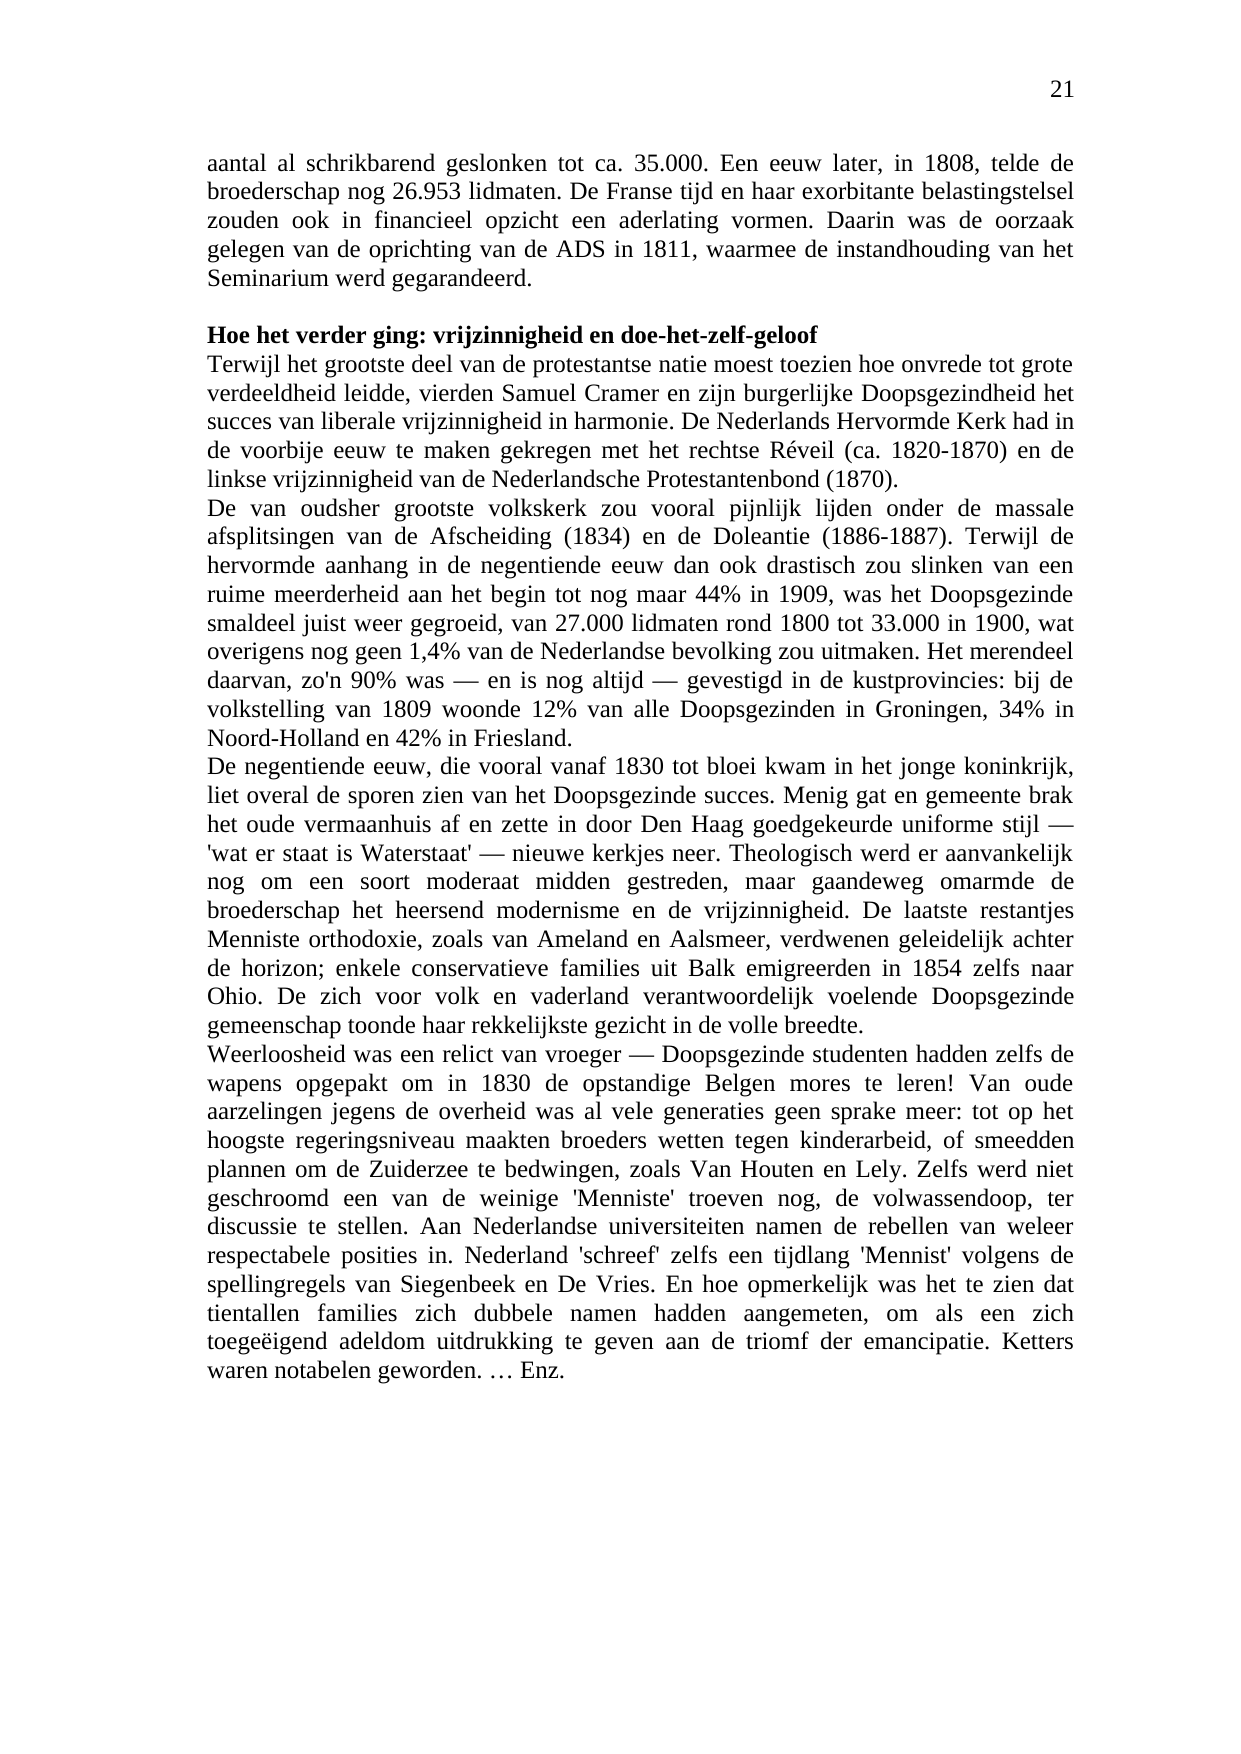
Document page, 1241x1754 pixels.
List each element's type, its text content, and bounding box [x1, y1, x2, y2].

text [207, 148, 1075, 291]
text Terwijl het grootste deel van de protestantse natie moest toezien hoe onvrede tot grote verdeeldheid leidde, vierden Samuel Cramer en zijn burgerlijke Doopsgezindheid het succes van liberale vrijzinnigheid in harmonie. De Nederlands Hervormde Kerk had in de voorbije eeuw te maken gekregen met het rechtse Réveil (ca. 1820-1870) en de linkse vrijzinnigheid van de Nederlandsche Protestantenbond (1870). [207, 349, 1075, 493]
text De van oudsher grootste volkskerk zou vooral pijnlijk lijden onder de massale afsplitsingen van de Afscheiding (1834) en de Doleantie (1886-1887). Terwijl de hervormde aanhang in de negentiende eeuw dan ook drastisch zou slinken van een ruime meerderheid aan het begin tot nog maar 44% in 1909, was het Doopsgezinde smaldeel juist weer gegroeid, van 27.000 lidmaten rond 1800 tot 33.000 in 1900, wat overigens nog geen 1,4% van de Nederlandse bevolking zou uitmaken. Het merendeel daarvan, zo'n 90% was — en is nog altijd — gevestigd in de kustprovincies: bij de volkstelling van 1809 woonde 12% van alle Doopsgezinden in Groningen, 34% in Noord-Holland en 42% in Friesland. [207, 493, 1075, 751]
text De negentiende eeuw, die vooral vanaf 1830 tot bloei kwam in het jonge koninkrijk, liet overal de sporen zien van het Doopsgezinde succes. Menig gat en gemeente brak het oude vermaanhuis af en zette in door Den Haag goedgekeurde uniforme stijl — 'wat er staat is Waterstaat' — nieuwe kerkjes neer. Theologisch werd er aanvankelijk nog om een soort moderaat midden gestreden, maar gaandeweg omarmde de broederschap het heersend modernisme en de vrijzinnigheid. De laatste restantjes Menniste orthodoxie, zoals van Ameland en Aalsmeer, verdwenen geleidelijk achter de horizon; enkele conservatieve families uit Balk emigreerden in 1854 zelfs naar Ohio. De zich voor volk en vaderland verantwoordelijk voelende Doopsgezinde gemeenschap toonde haar rekkelijkste gezicht in de volle breedte. [207, 751, 1075, 1039]
text Hoe het verder ging: vrijzinnigheid en doe-het-zelf-geloof [207, 320, 1075, 349]
text Weerloosheid was een relict van vroeger — Doopsgezinde studenten hadden zelfs de wapens opgepakt om in 1830 de opstandige Belgen mores te leren! Van oude aarzelingen jegens de overheid was al vele generaties geen sprake meer: tot op het hoogste regeringsniveau maakten broeders wetten tegen kinderarbeid, of smeedden plannen om de Zuiderzee te bedwingen, zoals Van Houten en Lely. Zelfs werd niet geschroomd een van de weinige 'Menniste' troeven nog, de volwassendoop, ter discussie te stellen. Aan Nederlandse universiteiten namen de rebellen van weleer respectabele posities in. Nederland 'schreef' zelfs een tijdlang 'Mennist' volgens de spellingregels van Siegenbeek en De Vries. En hoe opmerkelijk was het te zien dat tientallen families zich dubbele namen hadden aangemeten, om als een zich toegeëigend adeldom uitdrukking te geven aan de triomf der emancipatie. Ketters waren notabelen geworden. … Enz. [207, 1039, 1075, 1384]
